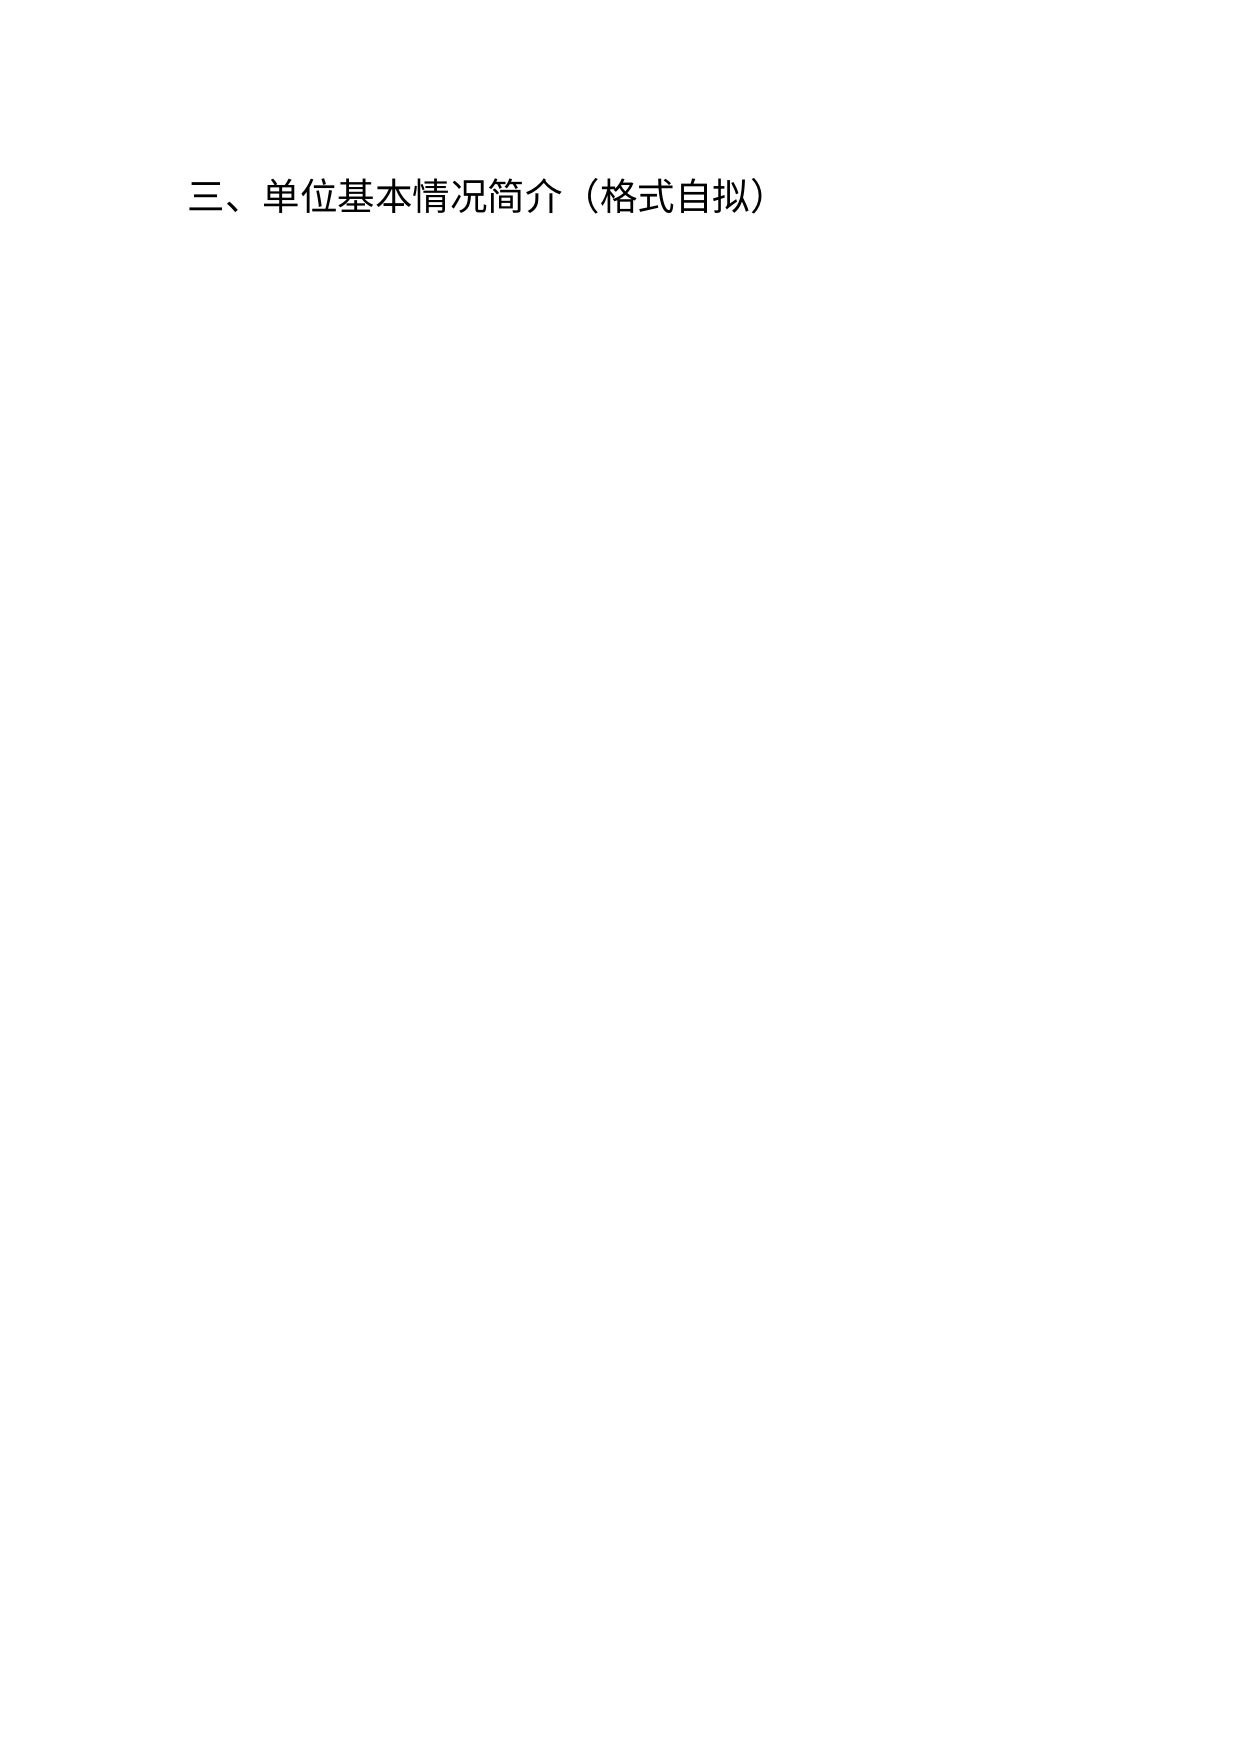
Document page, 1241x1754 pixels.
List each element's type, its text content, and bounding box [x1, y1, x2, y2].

list 单位基本情况简介（格式自拟） [187, 162, 1053, 227]
